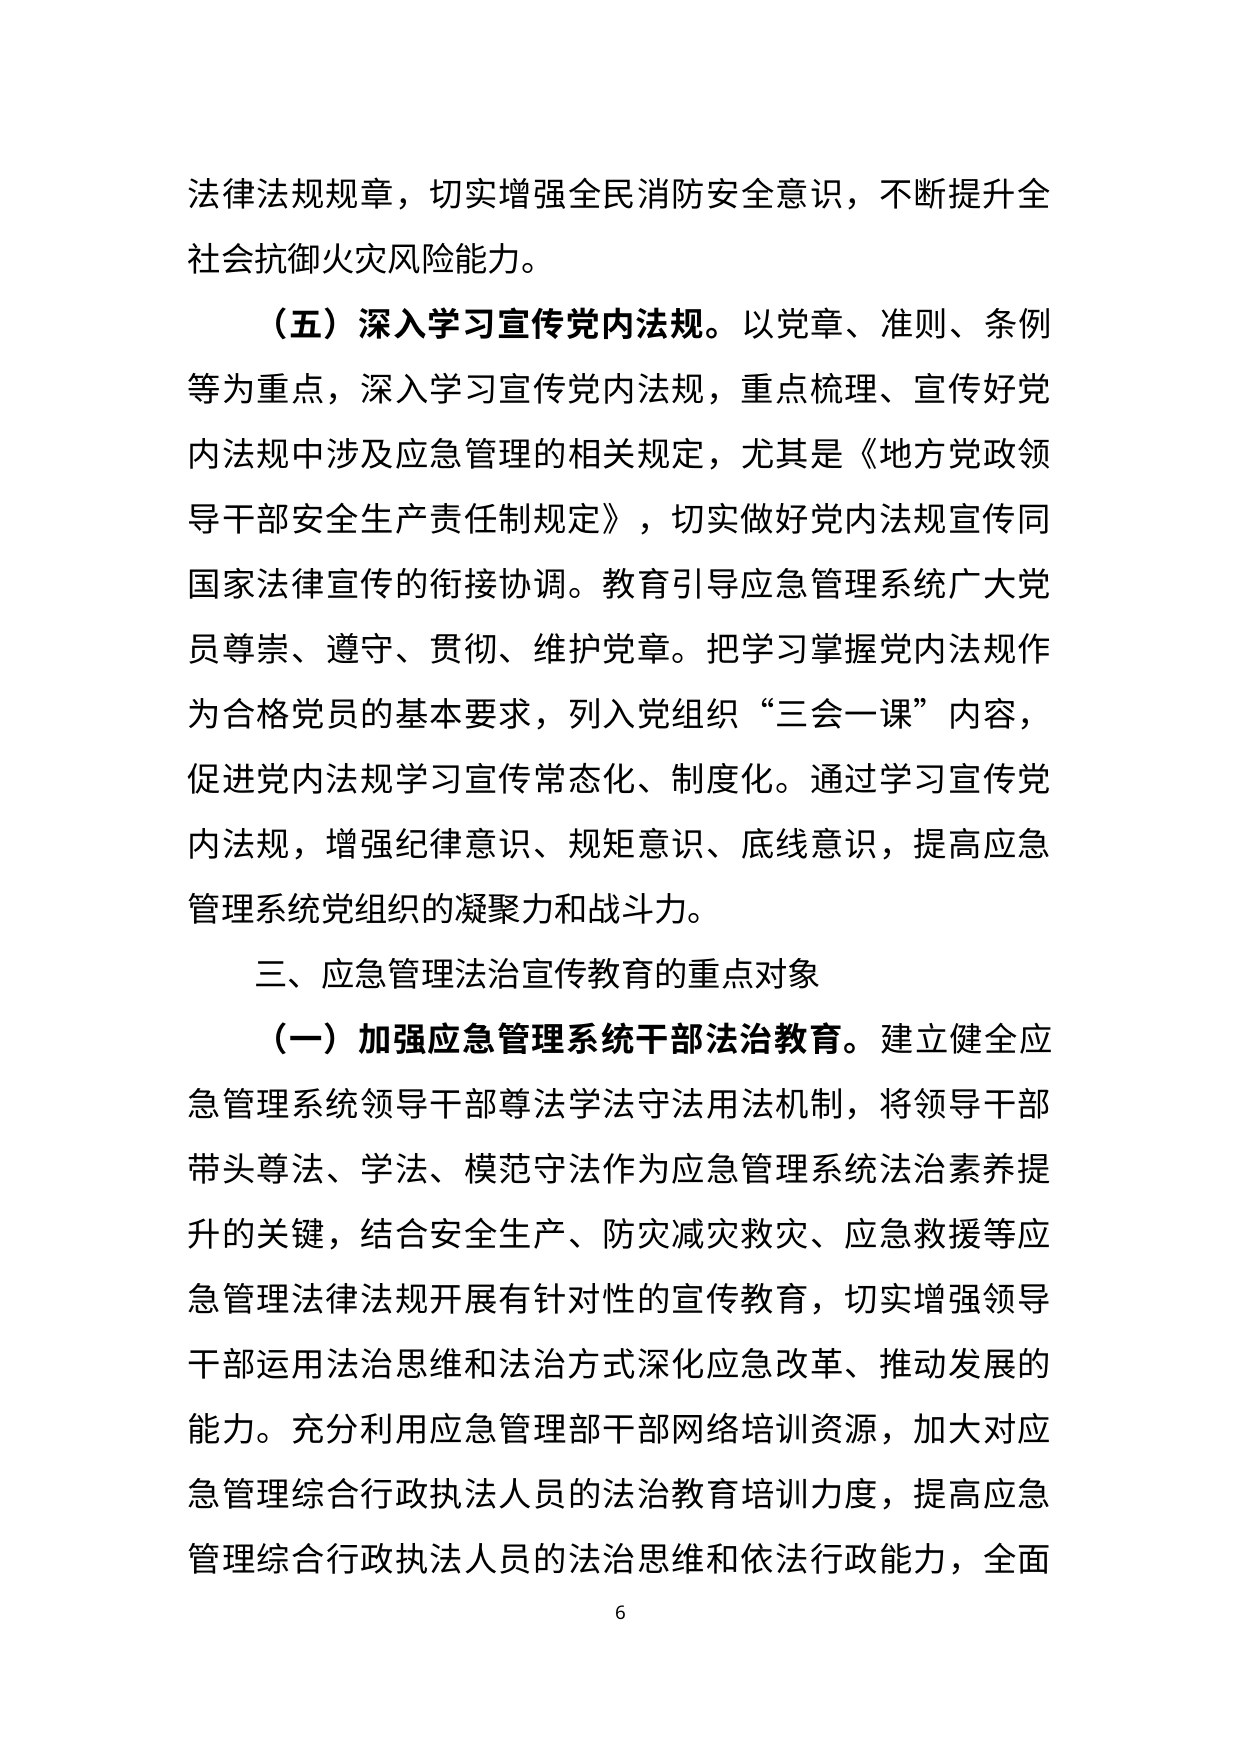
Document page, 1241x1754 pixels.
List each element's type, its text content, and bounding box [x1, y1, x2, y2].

text （五）深入学习宣传党内法规。以党章、准则、条例等为重点，深入学习宣传党内法规，重点梳理、宣传好党内法规中涉及应急管理的相关规定，尤其是《地方党政领导干部安全生产责任制规定》，切实做好党内法规宣传同国家法律宣传的衔接协调。教育引导应急管理系统广大党员尊崇、遵守、贯彻、维护党章。把学习掌握党内法规作为合格党员的基本要求，列入党组织“三会一课”内容，促进党内法规学习宣传常态化、制度化。通过学习宣传党内法规，增强纪律意识、规矩意识、底线意识，提高应急管理系统党组织的凝聚力和战斗力。 [187, 290, 1053, 940]
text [187, 160, 1053, 290]
text 三、应急管理法治宣传教育的重点对象 [187, 940, 1053, 1005]
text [187, 1005, 1053, 1590]
